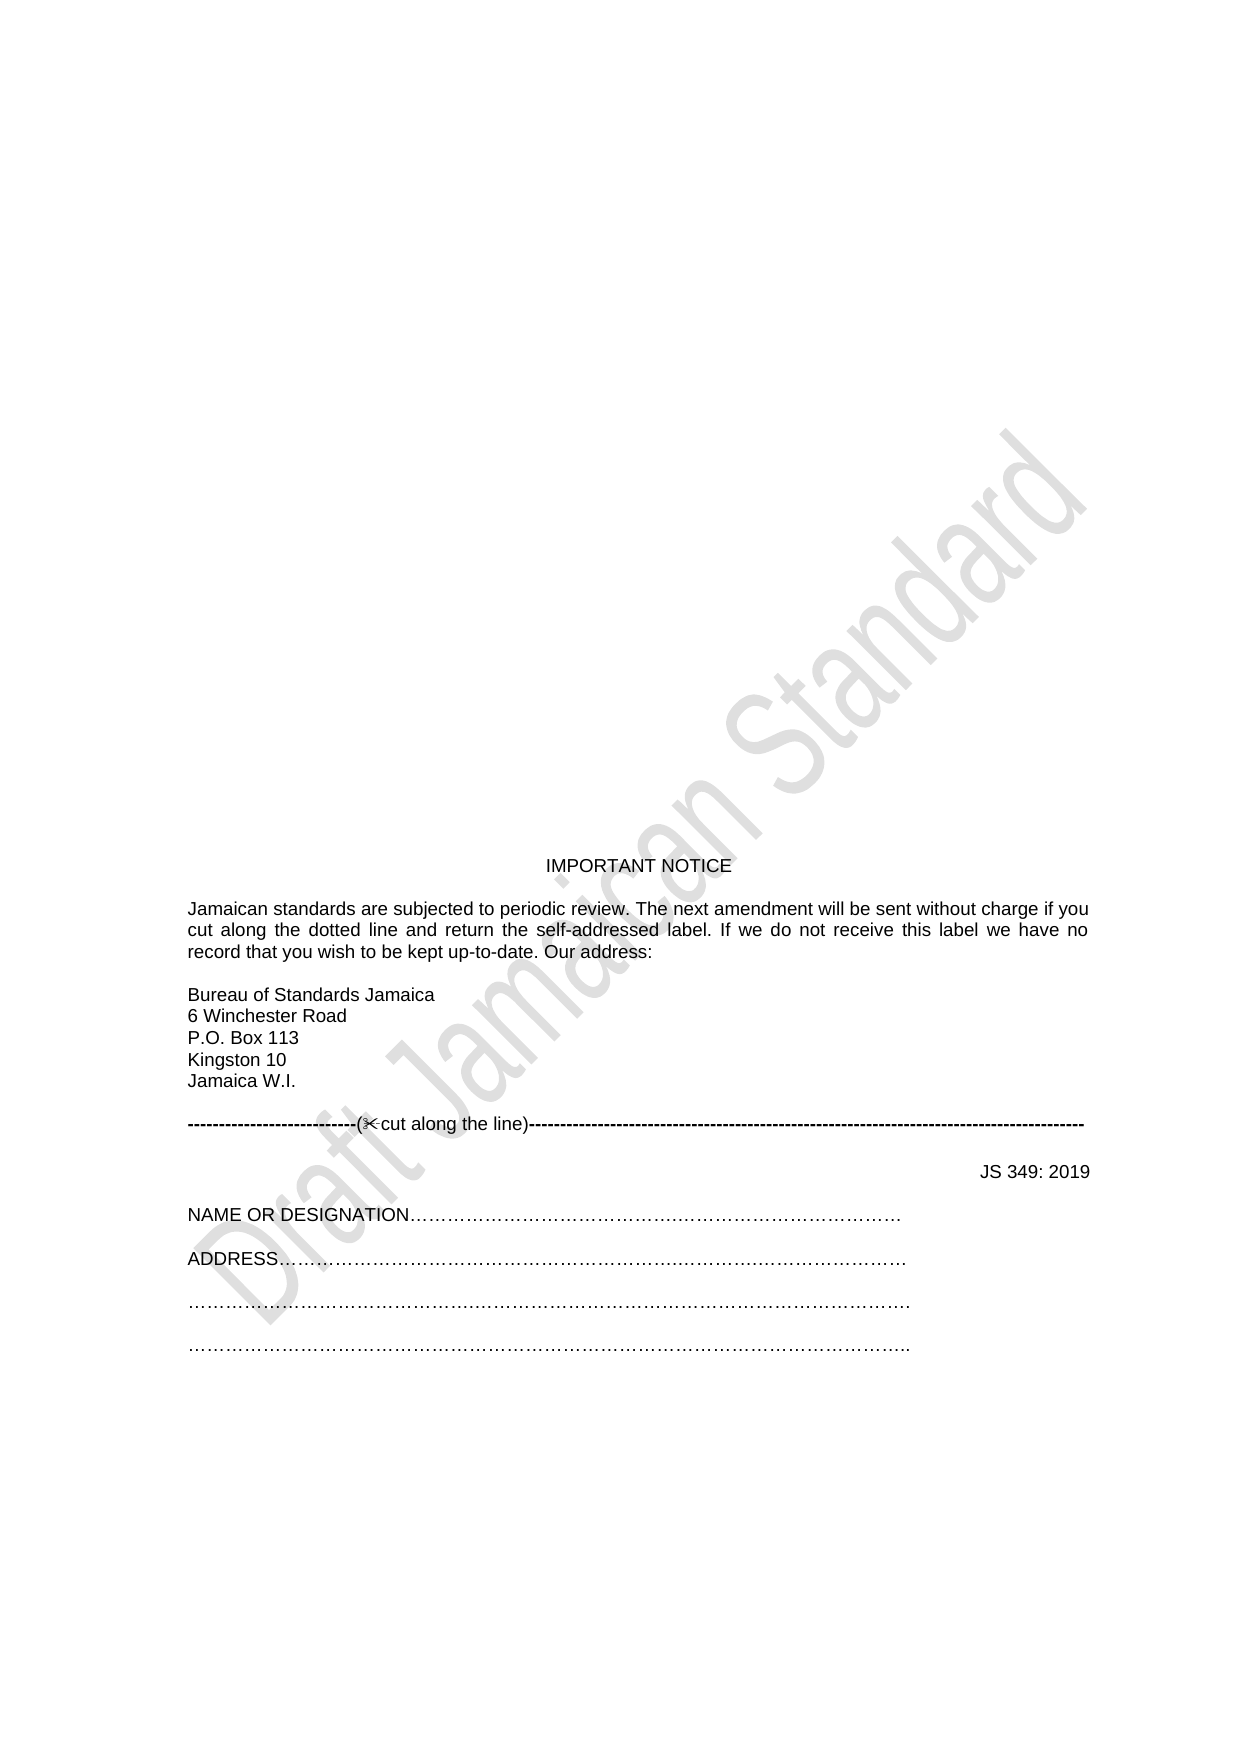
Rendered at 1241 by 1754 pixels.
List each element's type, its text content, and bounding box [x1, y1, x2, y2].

text …………………………………………………………………………………………………….. [187, 1334, 1090, 1355]
text Jamaica W.I. [187, 1070, 1090, 1092]
text Bureau of Standards Jamaica [187, 984, 1090, 1005]
text ---------------------------(cut along the line)----------------------------------------------------------------------------------------- [187, 1113, 1090, 1135]
text Jamaican standards are subjected to periodic review. The next amendment will be sent without charge if you cut along the dotted line and return the self-addressed label. If we do not receive this label we have no record that you wish to be kept up-to-date. Our address: [187, 897, 1090, 962]
text IMPORTANT NOTICE [187, 854, 1090, 876]
text Kingston 10 [187, 1048, 1090, 1070]
text NAME OR DESIGNATION…………………………………….……………………………… [187, 1204, 1090, 1226]
text JS 349: 2019 [187, 1161, 1090, 1183]
text ADDRESS……………………………………………………….………….…………………… [187, 1247, 1090, 1269]
text ……………………………………….……………………………………………………………. [187, 1291, 1090, 1312]
text 6 Winchester Road [187, 1005, 1090, 1027]
text P.O. Box 113 [187, 1027, 1090, 1048]
